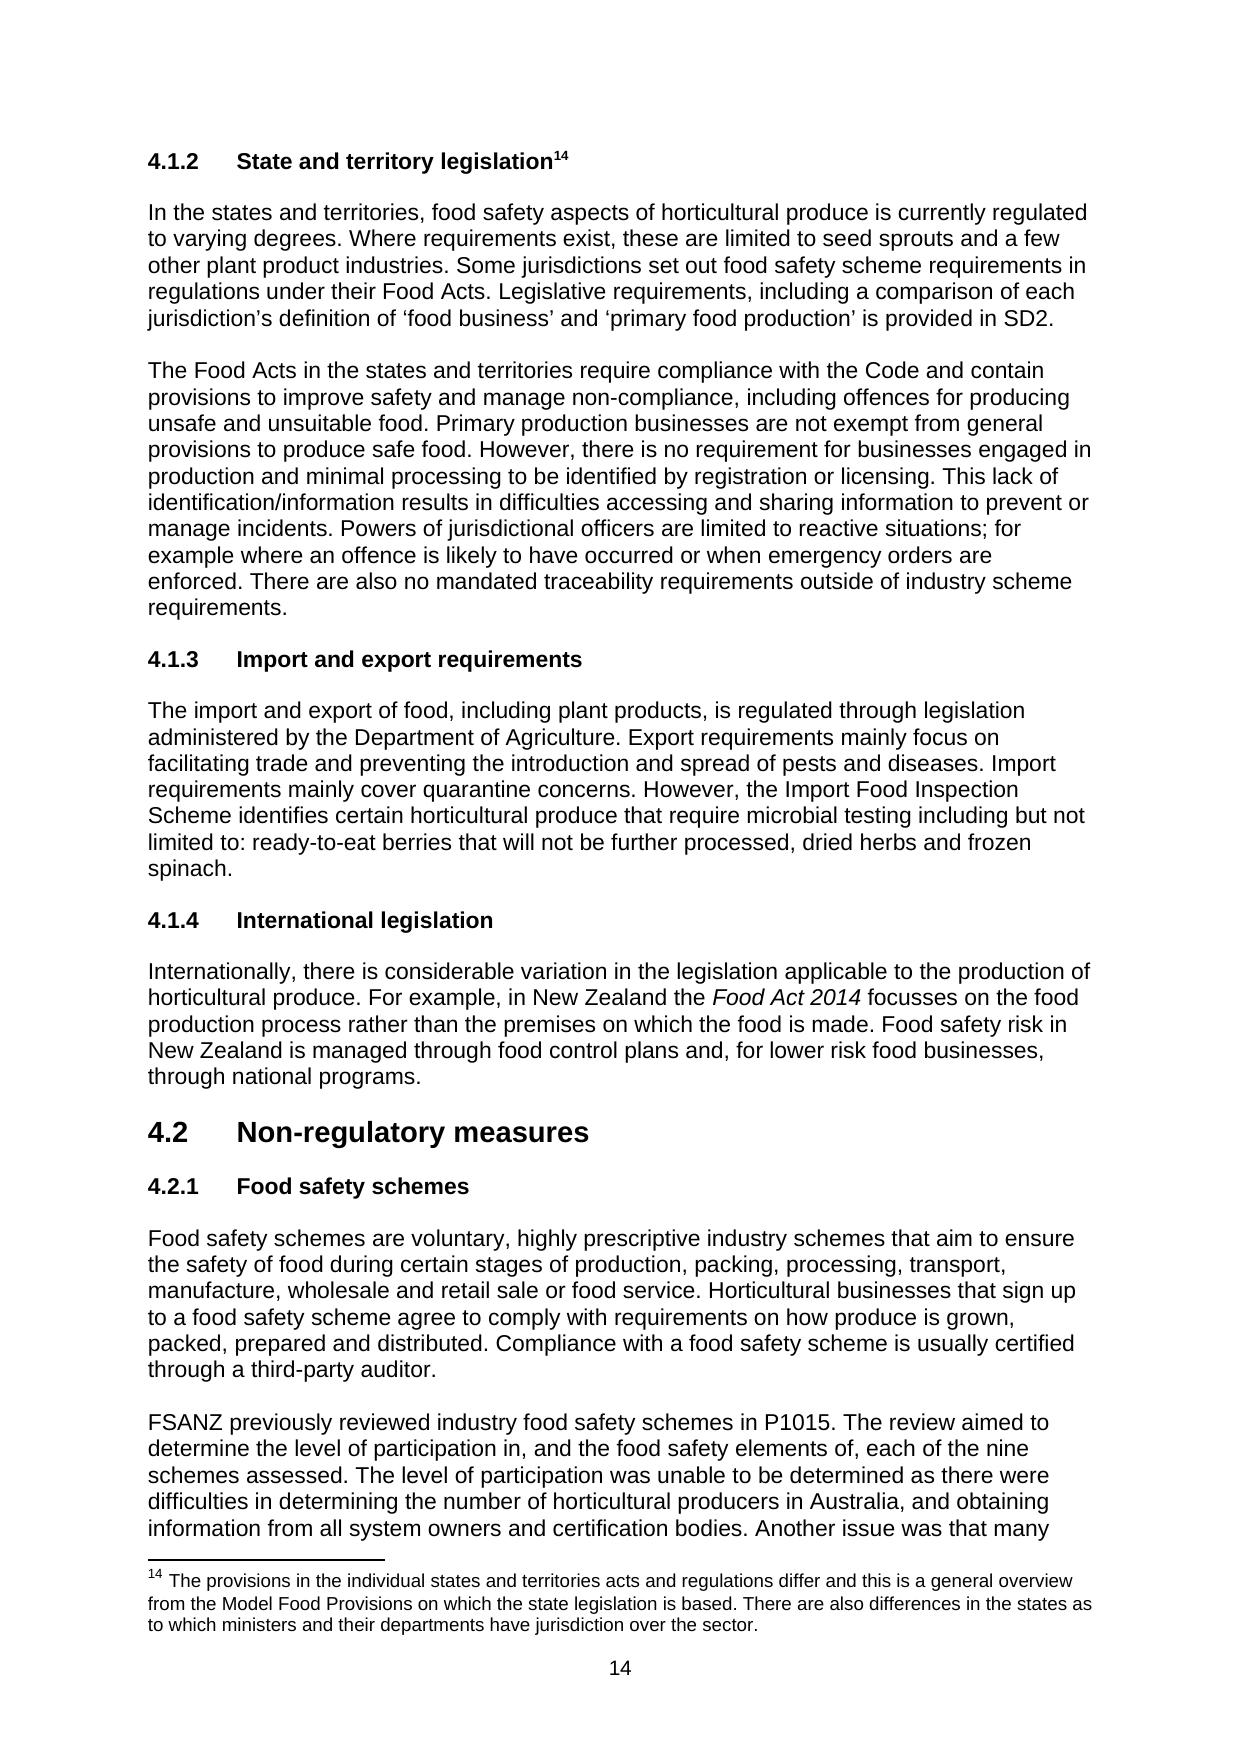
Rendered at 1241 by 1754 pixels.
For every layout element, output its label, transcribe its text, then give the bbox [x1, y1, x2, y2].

subtitle 4.1.3 Import and export requirements [148, 646, 1092, 672]
text The Food Acts in the states and territories require compliance with the Code and contain provisions to improve safety and manage non-compliance, including offences for producing unsafe and unsuitable food. Primary production businesses are not exempt from general provisions to produce safe food. However, there is no requirement for businesses engaged in production and minimal processing to be identified by registration or licensing. This lack of identification/information results in difficulties accessing and sharing information to prevent or manage incidents. Powers of jurisdictional officers are limited to reactive situations; for example where an offence is likely to have occurred or when emergency orders are enforced. There are also no mandated traceability requirements outside of industry scheme requirements. [148, 357, 1092, 621]
text The import and export of food, including plant products, is regulated through legislation administered by the Department of Agriculture. Export requirements mainly focus on facilitating trade and preventing the introduction and spread of pests and diseases. Import requirements mainly cover quarantine concerns. However, the Import Food Inspection Scheme identifies certain horticultural produce that require microbial testing including but not limited to: ready-to-eat berries that will not be further processed, dried herbs and frozen spinach. [148, 697, 1092, 882]
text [148, 1409, 1092, 1541]
subtitle 4.1.2 State and territory legislation [148, 148, 1092, 174]
text In the states and territories, food safety aspects of horticultural produce is currently regulated to varying degrees. Where requirements exist, these are limited to seed sprouts and a few other plant product industries. Some jurisdictions set out food safety scheme requirements in regulations under their Food Acts. Legislative requirements, including a comparison of each jurisdiction’s definition of ‘food business’ and ‘primary food production’ is provided in SD2. [148, 199, 1092, 331]
text Food safety schemes are voluntary, highly prescriptive industry schemes that aim to ensure the safety of food during certain stages of production, packing, processing, transport, manufacture, wholesale and retail sale or food service. Horticultural businesses that sign up to a food safety scheme agree to comply with requirements on how produce is grown, packed, prepared and distributed. Compliance with a food safety scheme is usually certified through a third-party auditor. [148, 1224, 1092, 1383]
subtitle 4.2.1 Food safety schemes [148, 1173, 1092, 1199]
text Internationally, there is considerable variation in the legislation applicable to the production of horticultural produce. For example, in New Zealand the Food Act 2014 focusses on the food production process rather than the premises on which the food is made. Food safety risk in New Zealand is managed through food control plans and, for lower risk food businesses, through national programs. [148, 958, 1092, 1090]
subtitle 4.2 Non-regulatory measures [148, 1115, 1092, 1148]
subtitle 4.1.4 International legislation [148, 907, 1092, 933]
